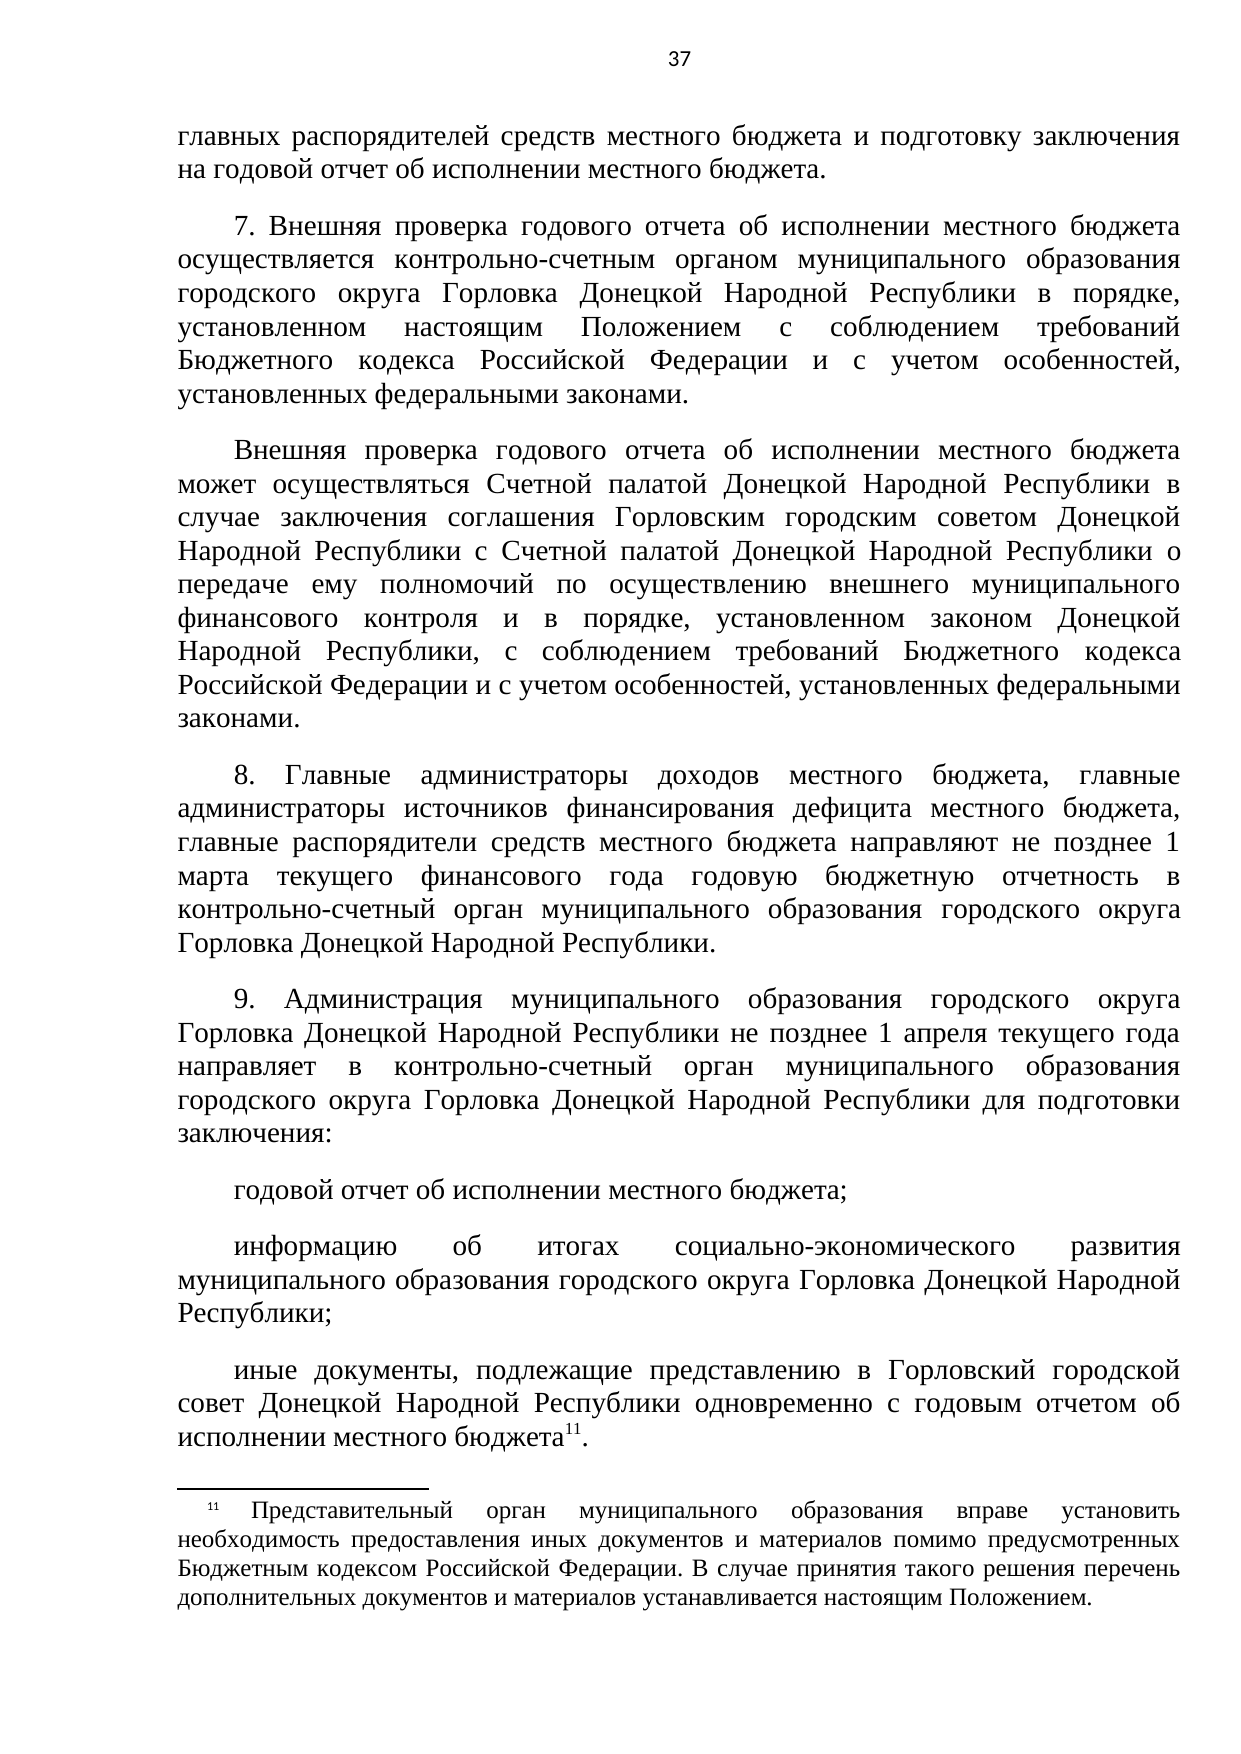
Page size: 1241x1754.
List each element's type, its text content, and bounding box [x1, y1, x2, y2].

text 9. Администрация муниципального образования городского округа Горловка Донецкой Народной Республики не позднее 1 апреля текущего года направляет в контрольно-счетный орган муниципального образования городского округа Горловка Донецкой Народной Республики для подготовки заключения: [177, 981, 1181, 1149]
text 7. Внешняя проверка годового отчета об исполнении местного бюджета осуществляется контрольно-счетным органом муниципального образования городского округа Горловка Донецкой Народной Республики в порядке, установленном настоящим Положением с соблюдением требований Бюджетного кодекса Российской Федерации и с учетом особенностей, установленных федеральными законами. [177, 208, 1181, 409]
text 8. Главные администраторы доходов местного бюджета, главные администраторы источников финансирования дефицита местного бюджета, главные распорядители средств местного бюджета направляют не позднее 1 марта текущего финансового года годовую бюджетную отчетность в контрольно-счетный орган муниципального образования городского округа Горловка Донецкой Народной Республики. [177, 757, 1181, 958]
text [177, 118, 1181, 185]
text иные документы, подлежащие представлению в Горловский городской совет Донецкой Народной Республики одновременно с годовым отчетом об исполнении местного бюджета. [177, 1352, 1181, 1452]
text информацию об итогах социально-экономического развития муниципального образования городского округа Горловка Донецкой Народной Республики; [177, 1228, 1181, 1329]
text Внешняя проверка годового отчета об исполнении местного бюджета может осуществляться Счетной палатой Донецкой Народной Республики в случае заключения соглашения Горловским городским советом Донецкой Народной Республики с Счетной палатой Донецкой Народной Республики о передаче ему полномочий по осуществлению внешнего муниципального финансового контроля и в порядке, установленном законом Донецкой Народной Республики, с соблюдением требований Бюджетного кодекса Российской Федерации и с учетом особенностей, установленных федеральными законами. [177, 432, 1181, 734]
text годовой отчет об исполнении местного бюджета; [177, 1172, 1181, 1205]
